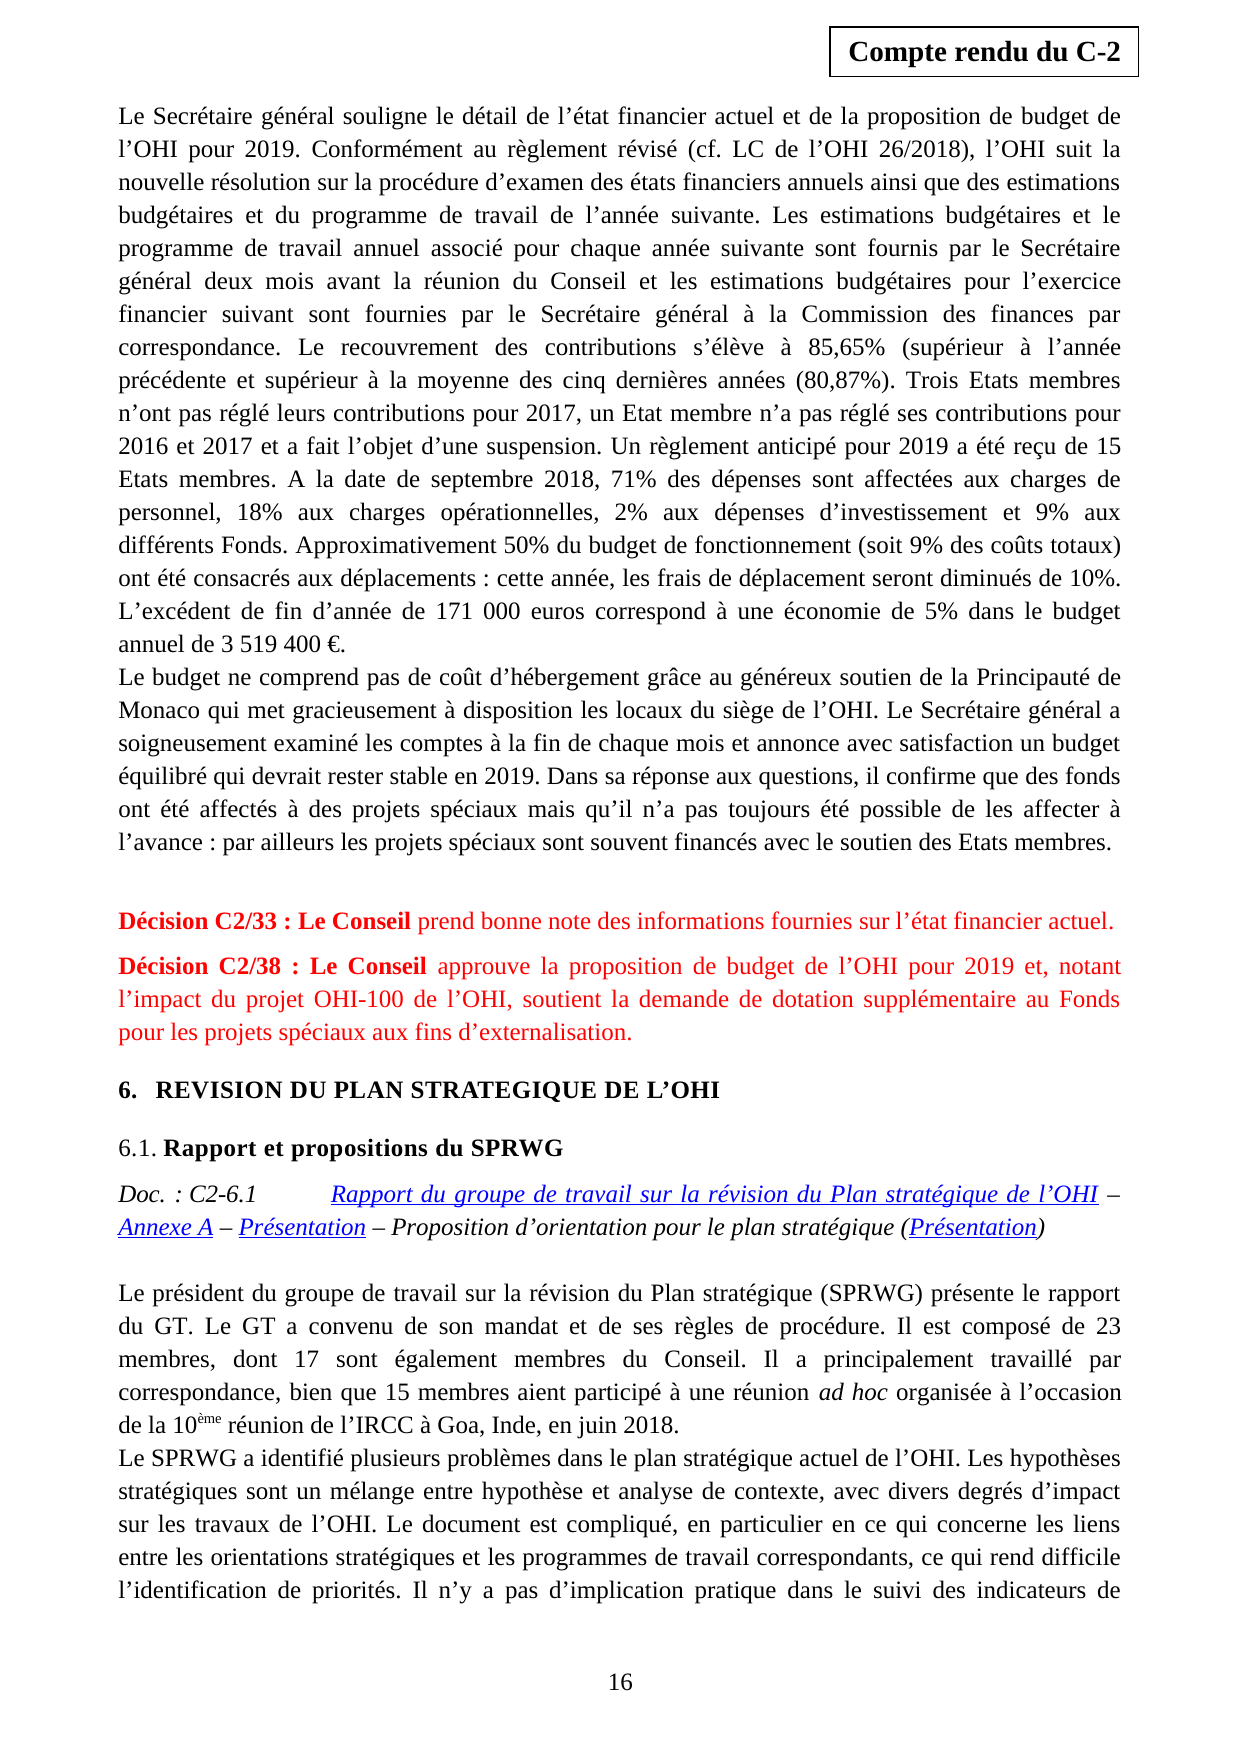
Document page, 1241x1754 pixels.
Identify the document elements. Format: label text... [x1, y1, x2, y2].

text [118, 1443, 1122, 1604]
text Le président du groupe de travail sur la révision du Plan stratégique (SPRWG) présente le rapport du GT. Le GT a convenu de son mandat et de ses règles de procédure. Il est composé de 23 membres, dont 17 sont également membres du Conseil. Il a principalement travaillé par correspondance, bien que 15 membres aient participé à une réunion ad hoc organisée à l’occasion de la 10ème réunion de l’IRCC à Goa, Inde, en juin 2018. [118, 1278, 1122, 1439]
text Décision C2/33 : Le Conseil prend bonne note des informations fournies sur l’état financier actuel. [118, 906, 1122, 934]
text Le Secrétaire général souligne le détail de l’état financier actuel et de la proposition de budget de l’OHI pour 2019. Conformément au règlement révisé (cf. LC de l’OHI 26/2018), l’OHI suit la nouvelle résolution sur la procédure d’examen des états financiers annuels ainsi que des estimations budgétaires et du programme de travail de l’année suivante. Les estimations budgétaires et le programme de travail annuel associé pour chaque année suivante sont fournis par le Secrétaire général deux mois avant la réunion du Conseil et les estimations budgétaires pour l’exercice financier suivant sont fournies par le Secrétaire général à la Commission des finances par correspondance. Le recouvrement des contributions s’élève à 85,65% (supérieur à l’année précédente et supérieur à la moyenne des cinq dernières années (80,87%). Trois Etats membres n’ont pas réglé leurs contributions pour 2017, un Etat membre n’a pas réglé ses contributions pour 2016 et 2017 et a fait l’objet d’une suspension. Un règlement anticipé pour 2019 a été reçu de 15 Etats membres. A la date de septembre 2018, 71% des dépenses sont affectées aux charges de personnel, 18% aux charges opérationnelles, 2% aux dépenses d’investissement et 9% aux différents Fonds. Approximativement 50% du budget de fonctionnement (soit 9% des coûts totaux) ont été consacrés aux déplacements : cette année, les frais de déplacement seront diminués de 10%. L’excédent de fin d’année de 171 000 euros correspond à une économie de 5% dans le budget annuel de 3 519 400 €. [118, 101, 1122, 658]
text Le budget ne comprend pas de coût d’hébergement grâce au généreux soutien de la Principauté de Monaco qui met gracieusement à disposition les locaux du siège de l’OHI. Le Secrétaire général a soigneusement examiné les comptes à la fin de chaque mois et annonce avec satisfaction un budget équilibré qui devrait rester stable en 2019. Dans sa réponse aux questions, il confirme que des fonds ont été affectés à des projets spéciaux mais qu’il n’a pas toujours été possible de les affecter à l’avance : par ailleurs les projets spéciaux sont souvent financés avec le soutien des Etats membres. [118, 662, 1122, 856]
text Doc. : C2-6.1 Rapport du groupe de travail sur la révision du Plan stratégique de l’OHI – Annexe A – Présentation – Proposition d’orientation pour le plan stratégique (Présentation) [118, 1179, 1122, 1241]
text Décision C2/38 : Le Conseil approuve la proposition de budget de l’OHI pour 2019 et, notant l’impact du projet OHI-100 de l’OHI, soutient la demande de dotation supplémentaire au Fonds pour les projets spéciaux aux fins d’externalisation. [118, 951, 1122, 1046]
list Rapport et propositions du SPRWG [118, 1133, 1122, 1162]
list REVISION DU PLAN STRATEGIQUE DE L’OHI [118, 1075, 1122, 1104]
